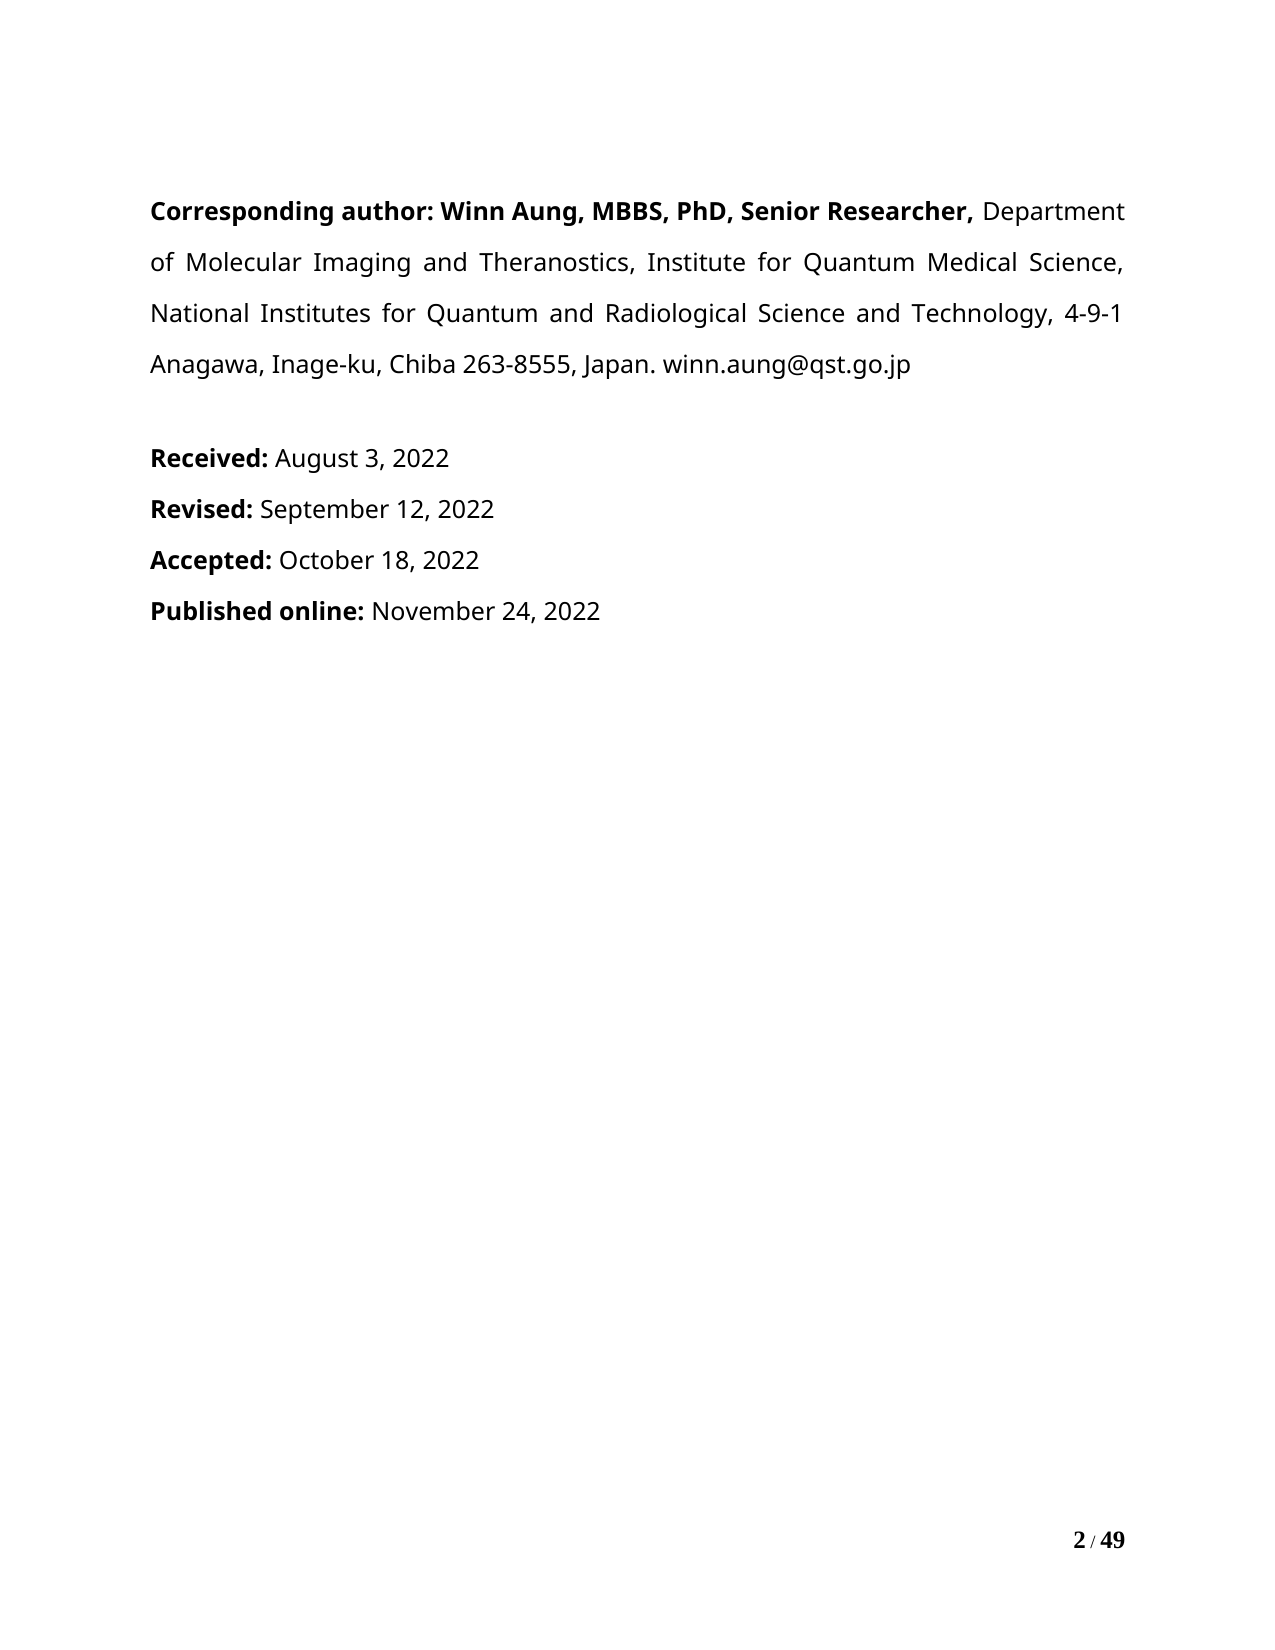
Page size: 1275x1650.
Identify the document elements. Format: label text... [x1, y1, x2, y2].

text Corresponding author: Winn Aung, MBBS, PhD, Senior Researcher, Department of Molecular Imaging and Theranostics, Institute for Quantum Medical Science, National Institutes for Quantum and Radiological Science and Technology, 4-9-1 Anagawa, Inage-ku, Chiba 263-8555, Japan. winn.aung@qst.go.jp [150, 193, 1125, 380]
text Received: August 3, 2022 [150, 440, 1125, 474]
text Published online: November 24, 2022 [150, 593, 1125, 628]
text Revised: September 12, 2022 [150, 491, 1125, 526]
text Accepted: October 18, 2022 [150, 542, 1125, 577]
